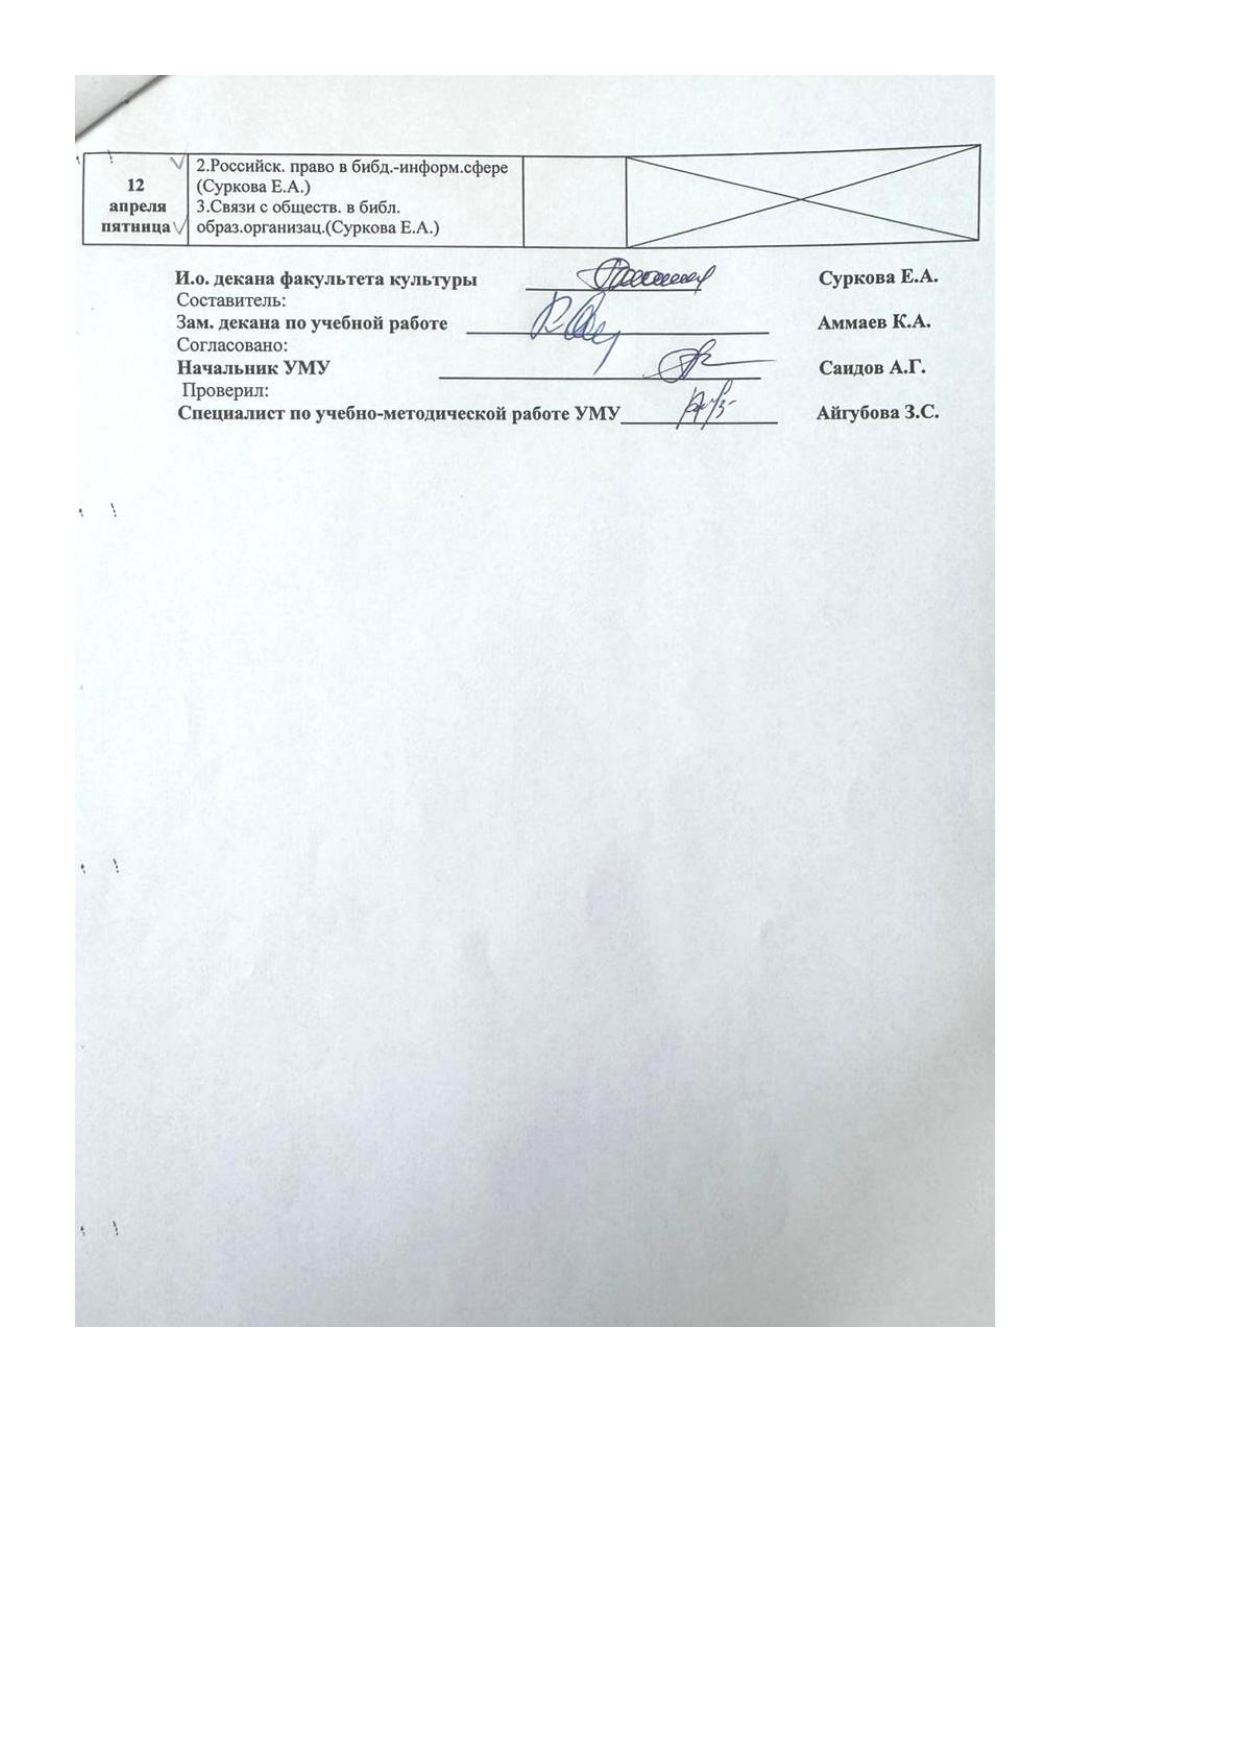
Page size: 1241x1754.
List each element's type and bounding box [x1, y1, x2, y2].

picture [75, 75, 996, 1327]
